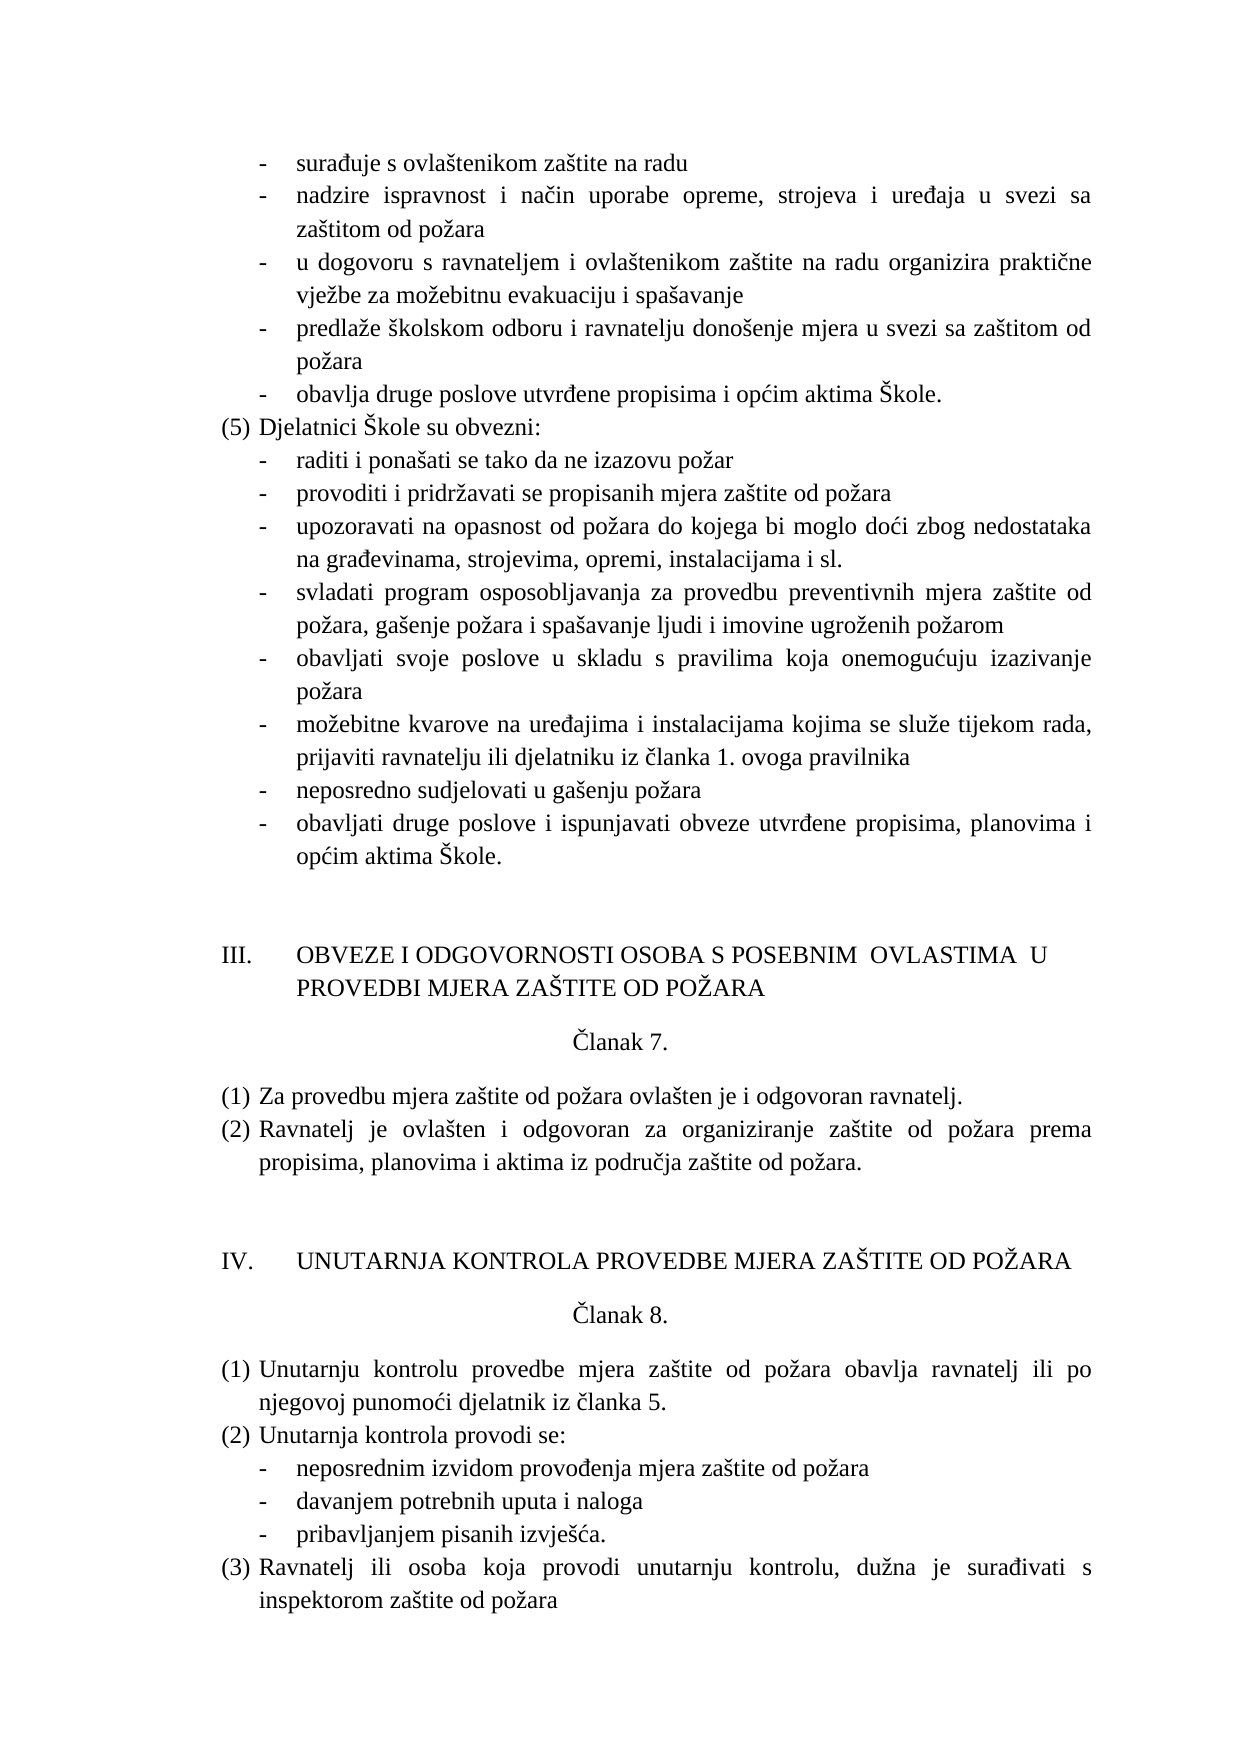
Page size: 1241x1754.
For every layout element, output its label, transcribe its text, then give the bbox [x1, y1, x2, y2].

list obavljati druge poslove i ispunjavati obveze utvrđene propisima, planovima i općim aktima Škole. [258, 808, 1093, 870]
list upozoravati na opasnost od požara do kojega bi moglo doći zbog nedostataka na građevinama, strojevima, opremi, instalacijama i sl. [258, 511, 1093, 573]
list svladati program osposobljavanja za provedbu preventivnih mjera zaštite od požara, gašenje požara i spašavanje ljudi i imovine ugroženih požarom [258, 577, 1093, 639]
list obavljati svoje poslove u skladu s pravilima koja onemogućuju izazivanje požara [258, 643, 1093, 705]
text Članak 7. [148, 1027, 1093, 1056]
list Unutarnju kontrolu provedbe mjera zaštite od požara obavlja ravnatelj ili po njegovoj punomoći djelatnik iz članka 5. [221, 1354, 1093, 1415]
list Za provedbu mjera zaštite od požara ovlašten je i odgovoran ravnatelj. [221, 1081, 1093, 1109]
list nadzire ispravnost i način uporabe opreme, strojeva i uređaja u svezi sa zaštitom od požara [258, 181, 1093, 242]
list Ravnatelj ili osoba koja provodi unutarnju kontrolu, dužna je surađivati s inspektorom zaštite od požara [221, 1552, 1093, 1613]
list neposredno sudjelovati u gašenju požara [258, 775, 1093, 804]
list neposrednim izvidom provođenja mjera zaštite od požara [258, 1453, 1093, 1481]
list možebitne kvarove na uređajima i instalacijama kojima se služe tijekom rada, prijaviti ravnatelju ili djelatniku iz članka 1. ovoga pravilnika [258, 709, 1093, 771]
list surađuje s ovlaštenikom zaštite na radu [258, 148, 1093, 176]
list predlaže školskom odboru i ravnatelju donošenje mjera u svezi sa zaštitom od požara [258, 313, 1093, 374]
list obavlja druge poslove utvrđene propisima i općim aktima Škole. [258, 379, 1093, 407]
list UNUTARNJA KONTROLA PROVEDBE MJERA ZAŠTITE OD POŽARA [221, 1246, 1093, 1275]
list Djelatnici Škole su obvezni: [221, 412, 1093, 441]
list Unutarnja kontrola provodi se: [221, 1420, 1093, 1448]
list OBVEZE I ODGOVORNOSTI OSOBA S POSEBNIM OVLASTIMA U PROVEDBI MJERA ZAŠTITE OD POŽARA [221, 940, 1093, 1002]
list Ravnatelj je ovlašten i odgovoran za organiziranje zaštite od požara prema propisima, planovima i aktima iz područja zaštite od požara. [221, 1114, 1093, 1176]
list pribavljanjem pisanih izvješća. [258, 1519, 1093, 1547]
list raditi i ponašati se tako da ne izazovu požar [258, 445, 1093, 473]
list u dogovoru s ravnateljem i ovlaštenikom zaštite na radu organizira praktične vježbe za možebitnu evakuaciju i spašavanje [258, 247, 1093, 308]
list provoditi i pridržavati se propisanih mjera zaštite od požara [258, 478, 1093, 507]
list davanjem potrebnih uputa i naloga [258, 1486, 1093, 1514]
text Članak 8. [148, 1300, 1093, 1328]
